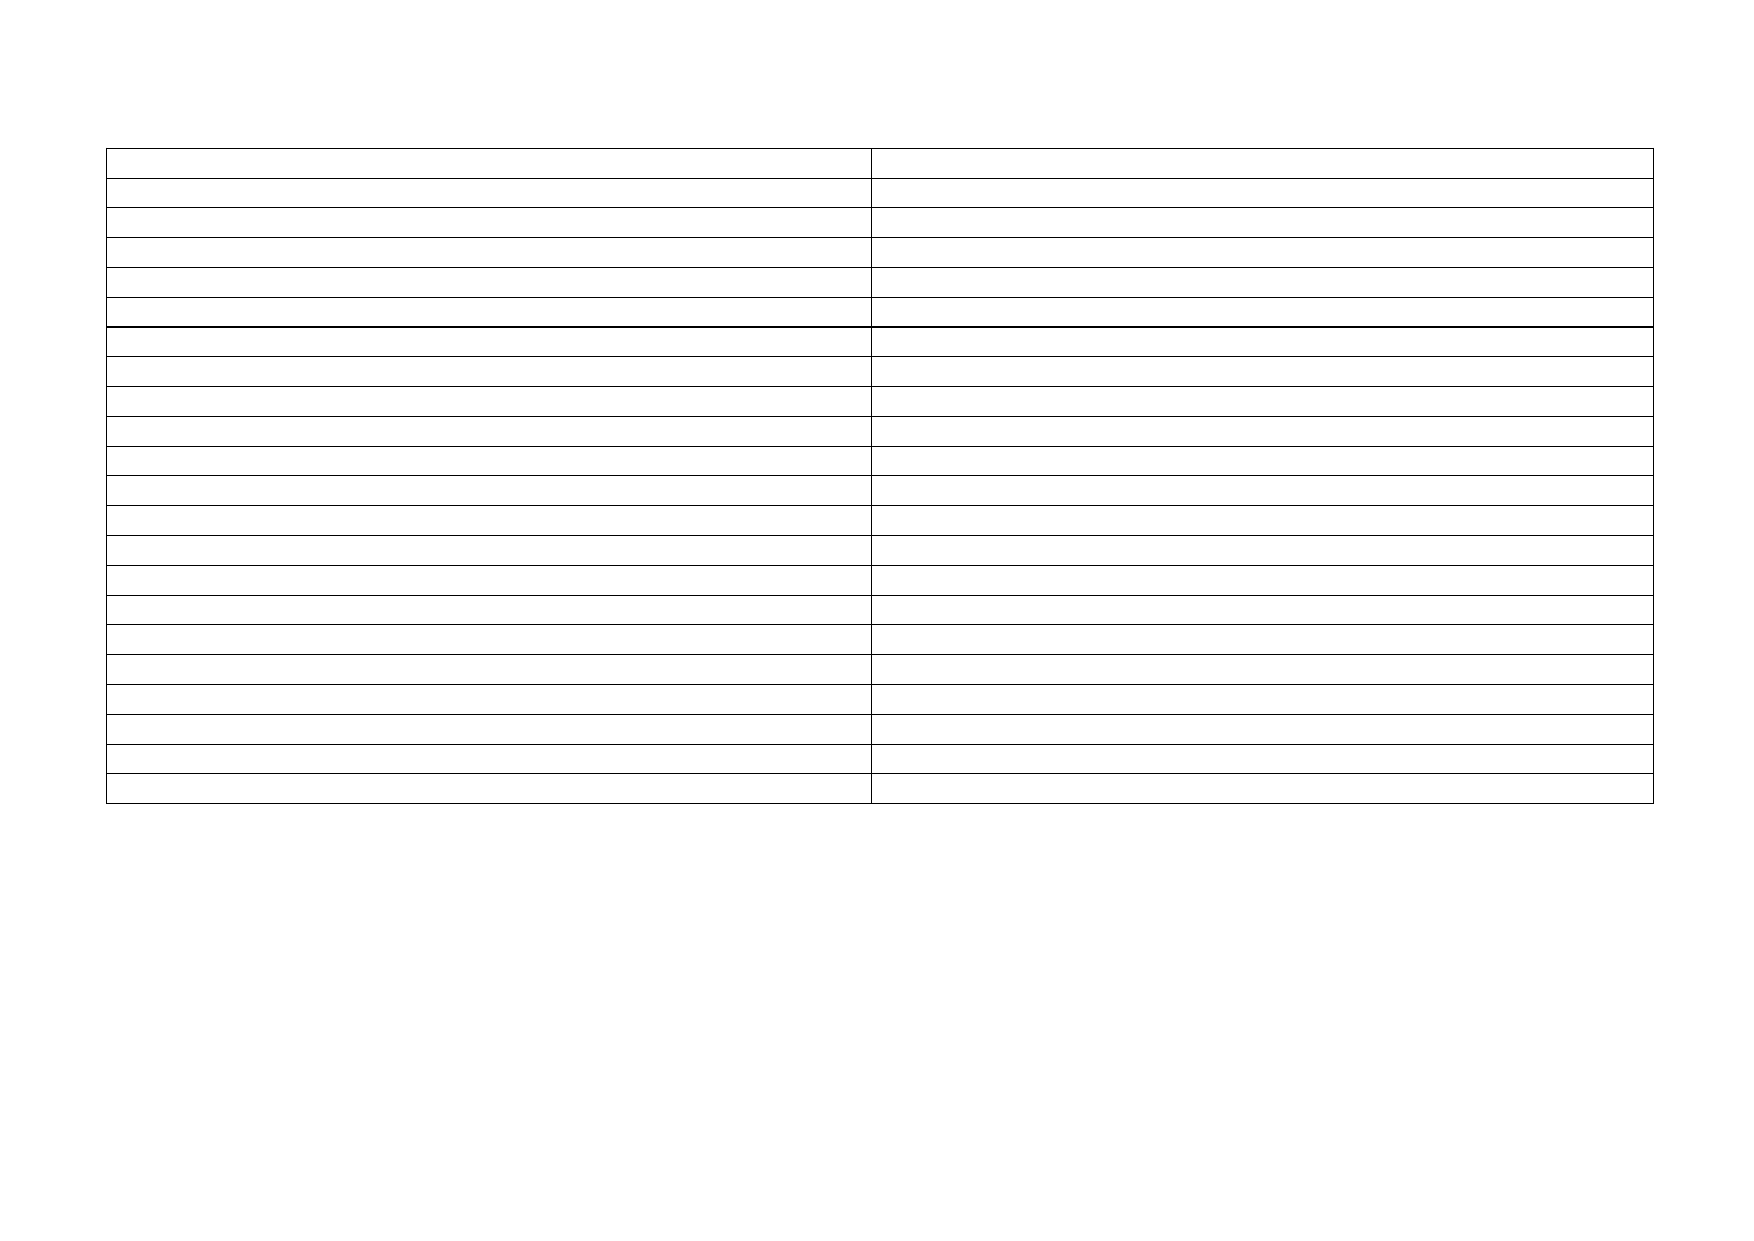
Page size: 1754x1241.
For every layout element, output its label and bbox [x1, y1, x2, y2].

table_cell [872, 566, 1653, 594]
table_cell [872, 149, 1653, 177]
table_cell [872, 715, 1653, 743]
table_cell [872, 536, 1653, 565]
table_cell [107, 328, 871, 356]
table_cell [107, 745, 871, 773]
table_cell [107, 625, 871, 654]
table_cell [107, 715, 871, 743]
table_cell [107, 149, 871, 177]
table_cell [107, 774, 871, 803]
table_cell [872, 417, 1653, 446]
table_cell [872, 268, 1653, 297]
table_cell [107, 566, 871, 594]
table_cell [107, 476, 871, 505]
table_cell [872, 238, 1653, 267]
table_cell [107, 208, 871, 237]
table_cell [107, 238, 871, 267]
table_cell [107, 417, 871, 446]
table_cell [107, 268, 871, 297]
table_cell [872, 208, 1653, 237]
table_cell [872, 328, 1653, 356]
table_cell [107, 179, 871, 207]
table_cell [872, 774, 1653, 803]
table_cell [872, 357, 1653, 386]
table_cell [107, 506, 871, 535]
table_cell [872, 447, 1653, 475]
table_cell [107, 298, 871, 326]
table_cell [872, 506, 1653, 535]
table_cell [872, 298, 1653, 326]
table_cell [872, 596, 1653, 624]
table_cell [872, 476, 1653, 505]
table_cell [107, 357, 871, 386]
table_cell [872, 655, 1653, 684]
table_cell [107, 387, 871, 416]
table_cell [107, 447, 871, 475]
table_cell [107, 536, 871, 565]
table_cell [872, 685, 1653, 714]
table_cell [107, 596, 871, 624]
table_cell [107, 655, 871, 684]
table_cell [872, 179, 1653, 207]
table_cell [872, 387, 1653, 416]
table_cell [107, 685, 871, 714]
table_cell [872, 625, 1653, 654]
table_cell [872, 745, 1653, 773]
